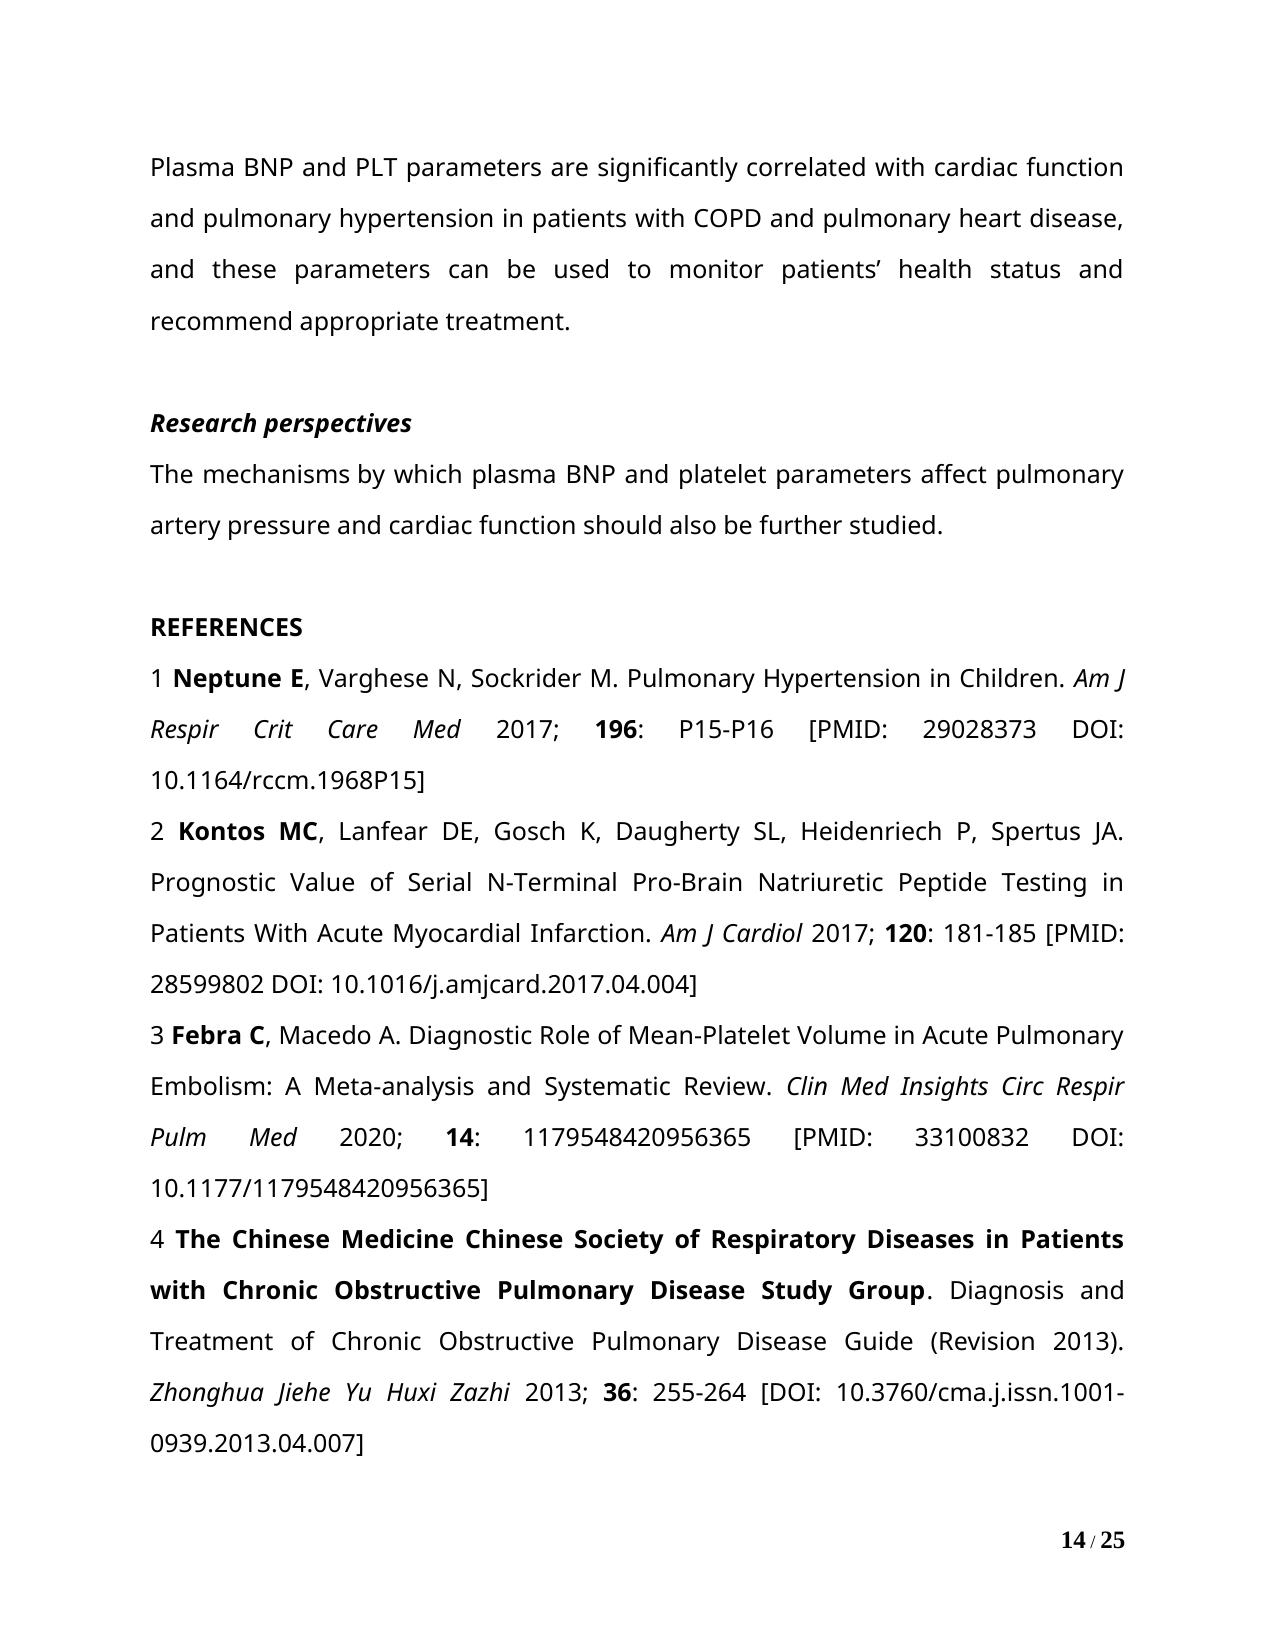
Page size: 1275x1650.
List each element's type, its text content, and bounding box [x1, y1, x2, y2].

text 4 The Chinese Medicine Chinese Society of Respiratory Diseases in Patients with Chronic Obstructive Pulmonary Disease Study Group. Diagnosis and Treatment of Chronic Obstructive Pulmonary Disease Guide (Revision 2013). Zhonghua Jiehe Yu Huxi Zazhi 2013; 36: 255-264 [DOI: 10.3760/cma.j.issn.1001-0939.2013.04.007] [150, 1222, 1125, 1460]
text Plasma BNP and PLT parameters are significantly correlated with cardiac function and pulmonary hypertension in patients with COPD and pulmonary heart disease, and these parameters can be used to monitor patients’ health status and recommend appropriate treatment. [150, 150, 1125, 337]
text 1 Neptune E, Varghese N, Sockrider M. Pulmonary Hypertension in Children. Am J Respir Crit Care Med 2017; 196: P15-P16 [PMID: 29028373 DOI: 10.1164/rccm.1968P15] [150, 660, 1125, 797]
text The mechanisms by which plasma BNP and platelet parameters affect pulmonary artery pressure and cardiac function should also be further studied. [150, 456, 1125, 541]
text 3 Febra C, Macedo A. Diagnostic Role of Mean-Platelet Volume in Acute Pulmonary Embolism: A Meta-analysis and Systematic Review. Clin Med Insights Circ Respir Pulm Med 2020; 14: 1179548420956365 [PMID: 33100832 DOI: 10.1177/1179548420956365] [150, 1018, 1125, 1205]
text Research perspectives [150, 405, 1125, 439]
text 2 Kontos MC, Lanfear DE, Gosch K, Daugherty SL, Heidenriech P, Spertus JA. Prognostic Value of Serial N-Terminal Pro-Brain Natriuretic Peptide Testing in Patients With Acute Myocardial Infarction. Am J Cardiol 2017; 120: 181-185 [PMID: 28599802 DOI: 10.1016/j.amjcard.2017.04.004] [150, 813, 1125, 1001]
text REFERENCES [150, 609, 1125, 643]
